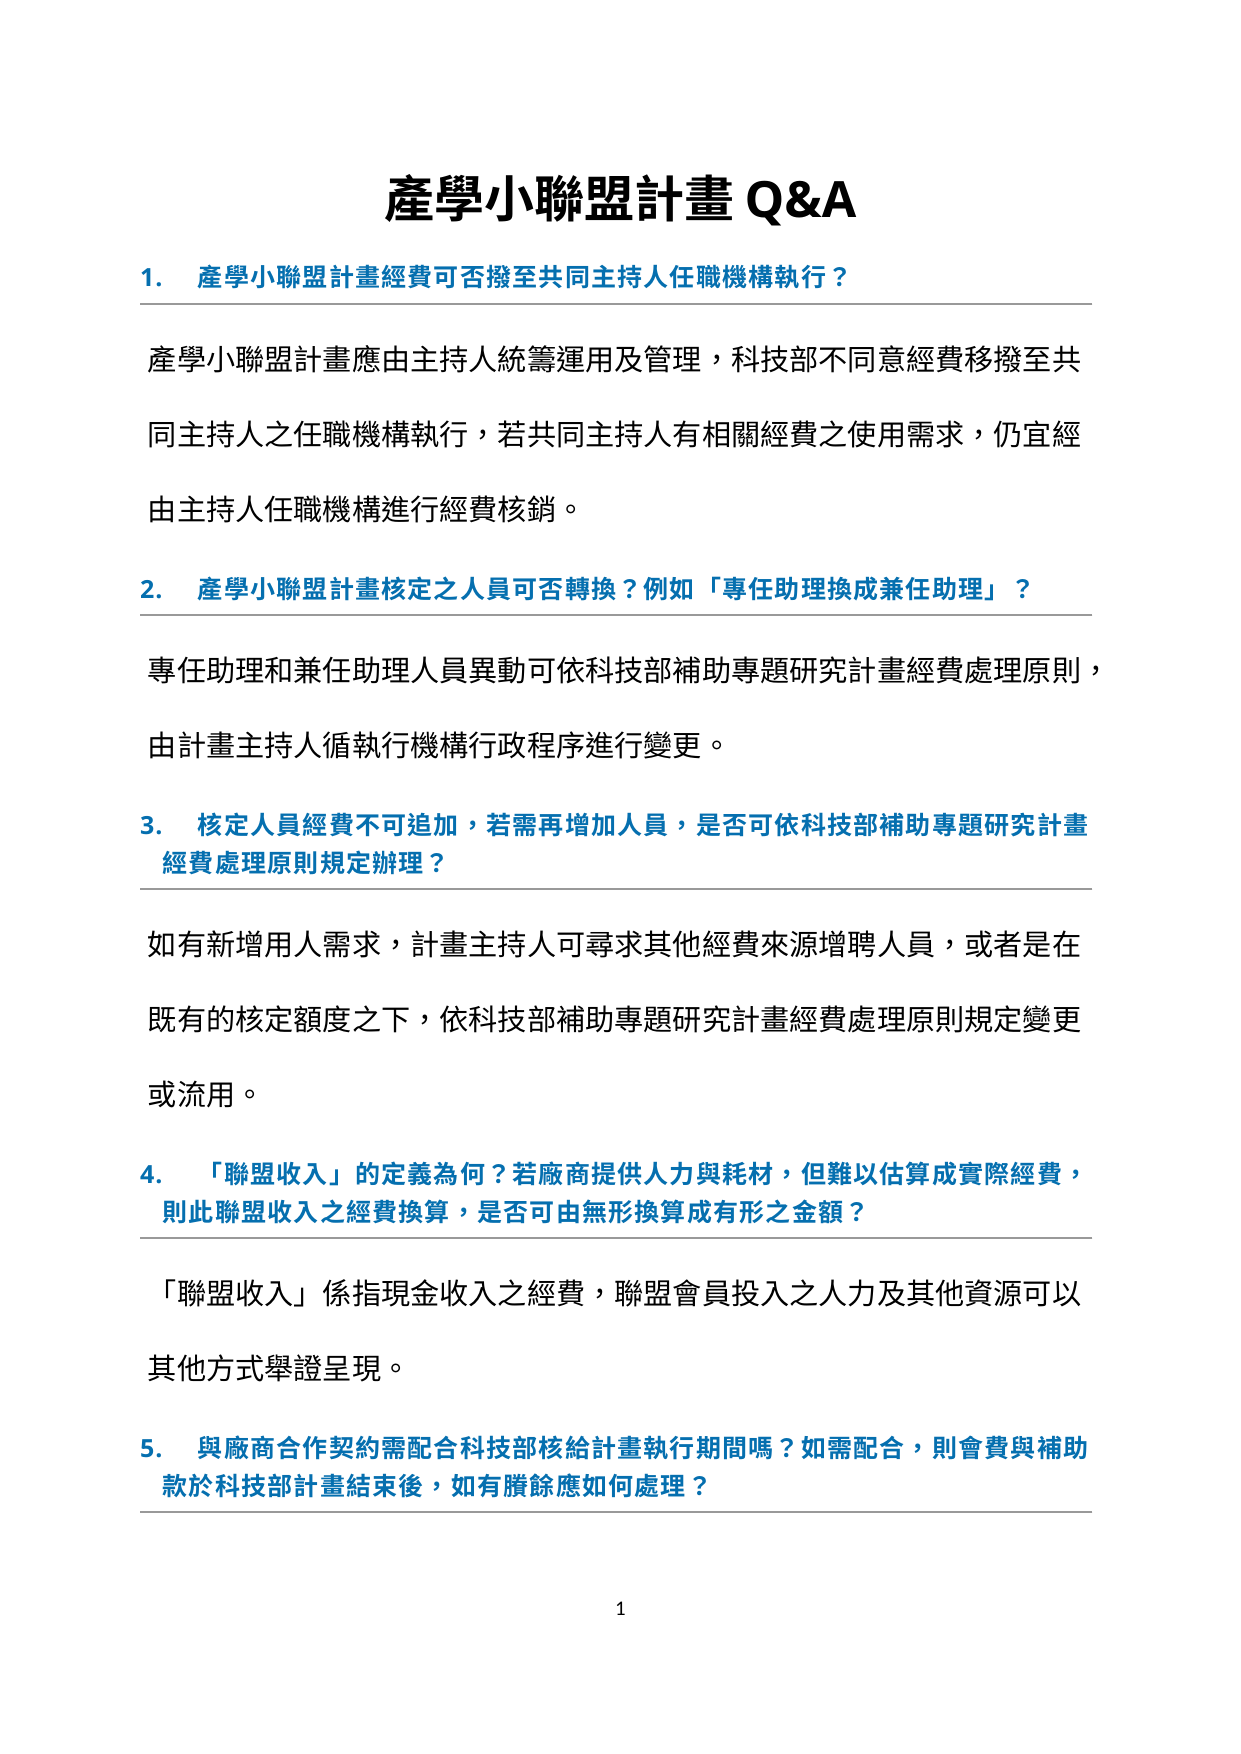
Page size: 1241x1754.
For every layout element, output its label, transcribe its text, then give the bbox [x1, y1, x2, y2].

text 專任助理和兼任助理人員異動可依科技部補助專題研究計畫經費處理原則，由計畫主持人循執行機構行政程序進行變更。 [148, 632, 1092, 782]
list 「聯盟收入」的定義為何？若廠商提供人力與耗材，但難以估算成實際經費，則此聯盟收入之經費換算，是否可由無形換算成有形之金額？ [140, 1154, 1092, 1237]
text 「聯盟收入」係指現金收入之經費，聯盟會員投入之人力及其他資源可以其他方式舉證呈現。 [148, 1254, 1092, 1404]
list 與廠商合作契約需配合科技部核給計畫執行期間嗎？如需配合，則會費與補助款於科技部計畫結束後，如有賸餘應如何處理？ [140, 1428, 1092, 1511]
list 產學小聯盟計畫經費可否撥至共同主持人任職機構執行？ [140, 257, 1092, 303]
list 產學小聯盟計畫核定之人員可否轉換？例如「專任助理換成兼任助理」？ [140, 568, 1092, 614]
text 產學小聯盟計畫Q&A [148, 159, 1092, 234]
text 如有新增用人需求，計畫主持人可尋求其他經費來源增聘人員，或者是在既有的核定額度之下，依科技部補助專題研究計畫經費處理原則規定變更或流用。 [148, 906, 1092, 1131]
list 核定人員經費不可追加，若需再增加人員，是否可依科技部補助專題研究計畫經費處理原則規定辦理？ [140, 805, 1092, 888]
text 產學小聯盟計畫應由主持人統籌運用及管理，科技部不同意經費移撥至共同主持人之任職機構執行，若共同主持人有相關經費之使用需求，仍宜經由主持人任職機構進行經費核銷。 [148, 320, 1092, 545]
